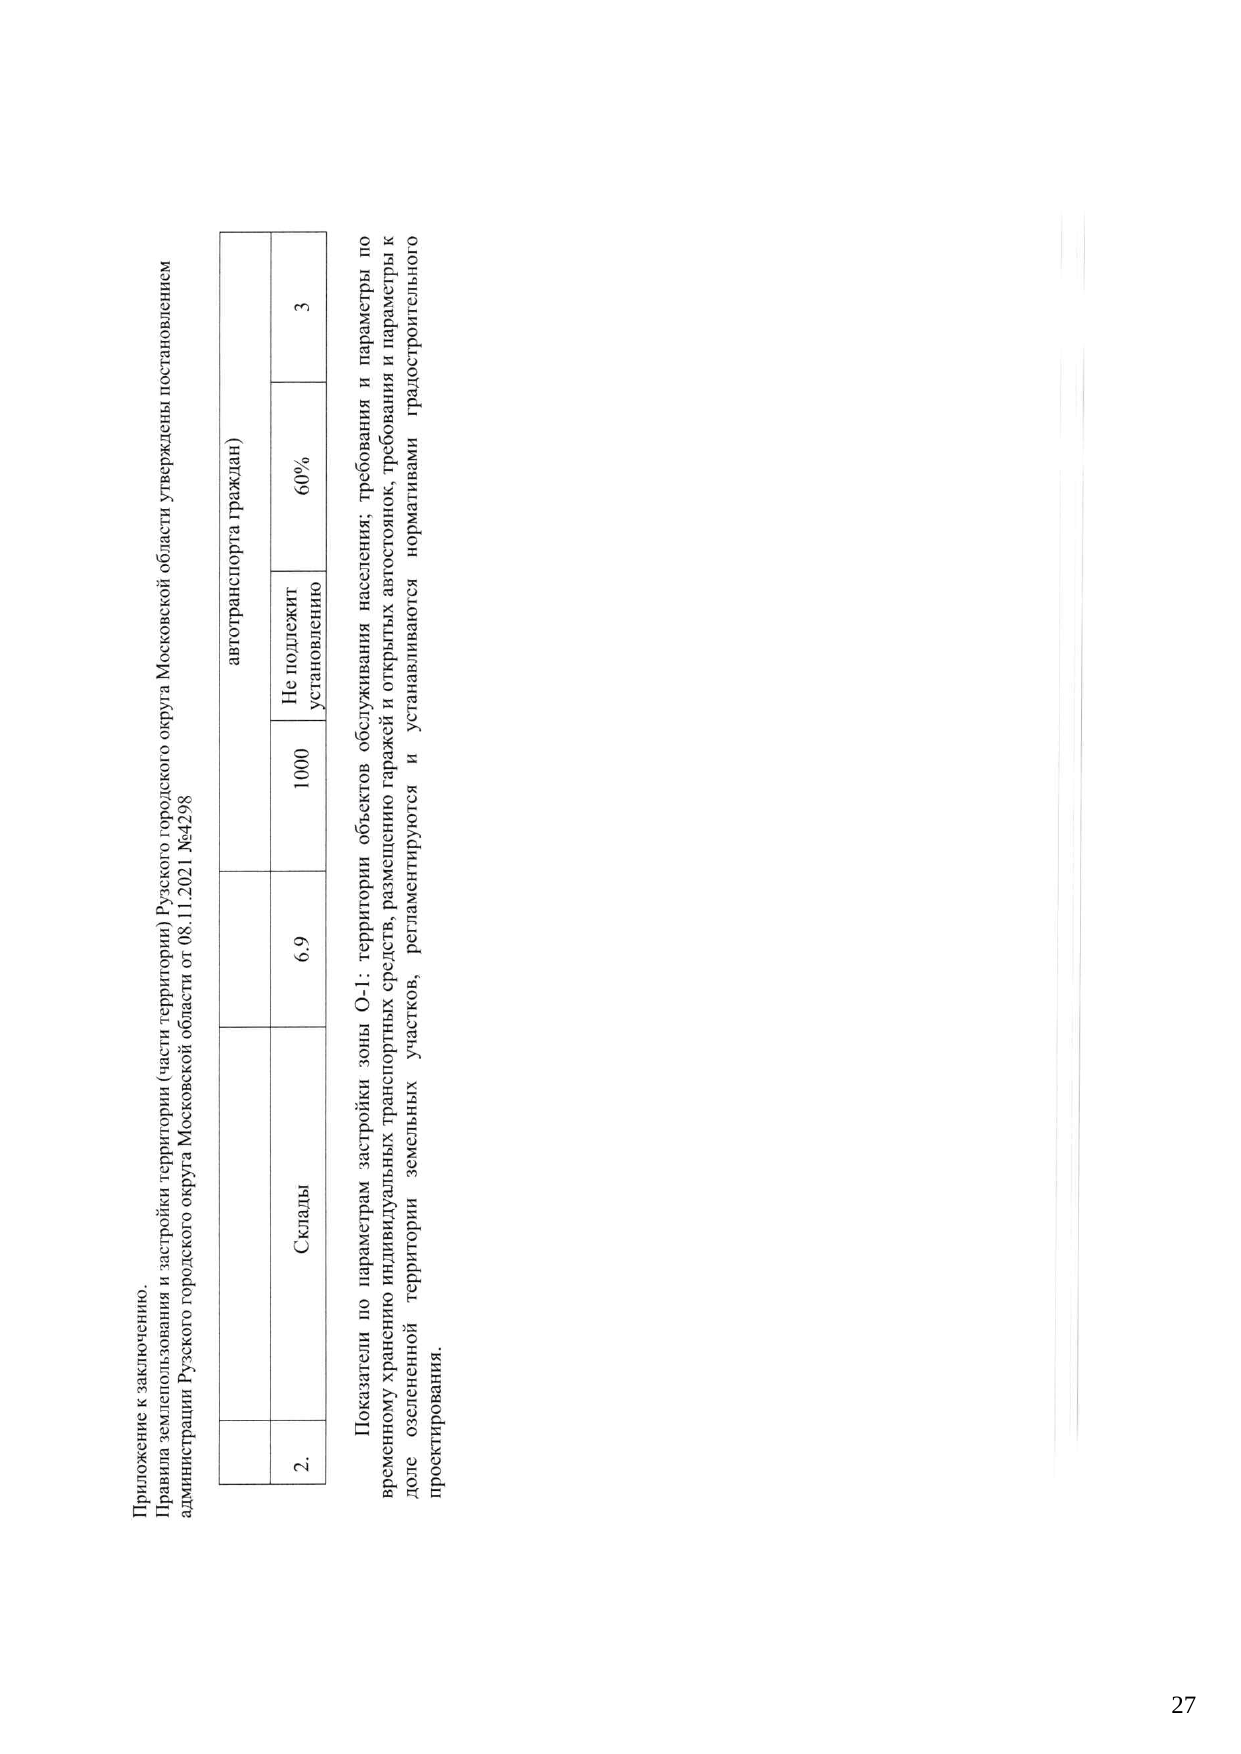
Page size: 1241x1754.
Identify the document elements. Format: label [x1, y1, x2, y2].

picture [103, 88, 1197, 1643]
